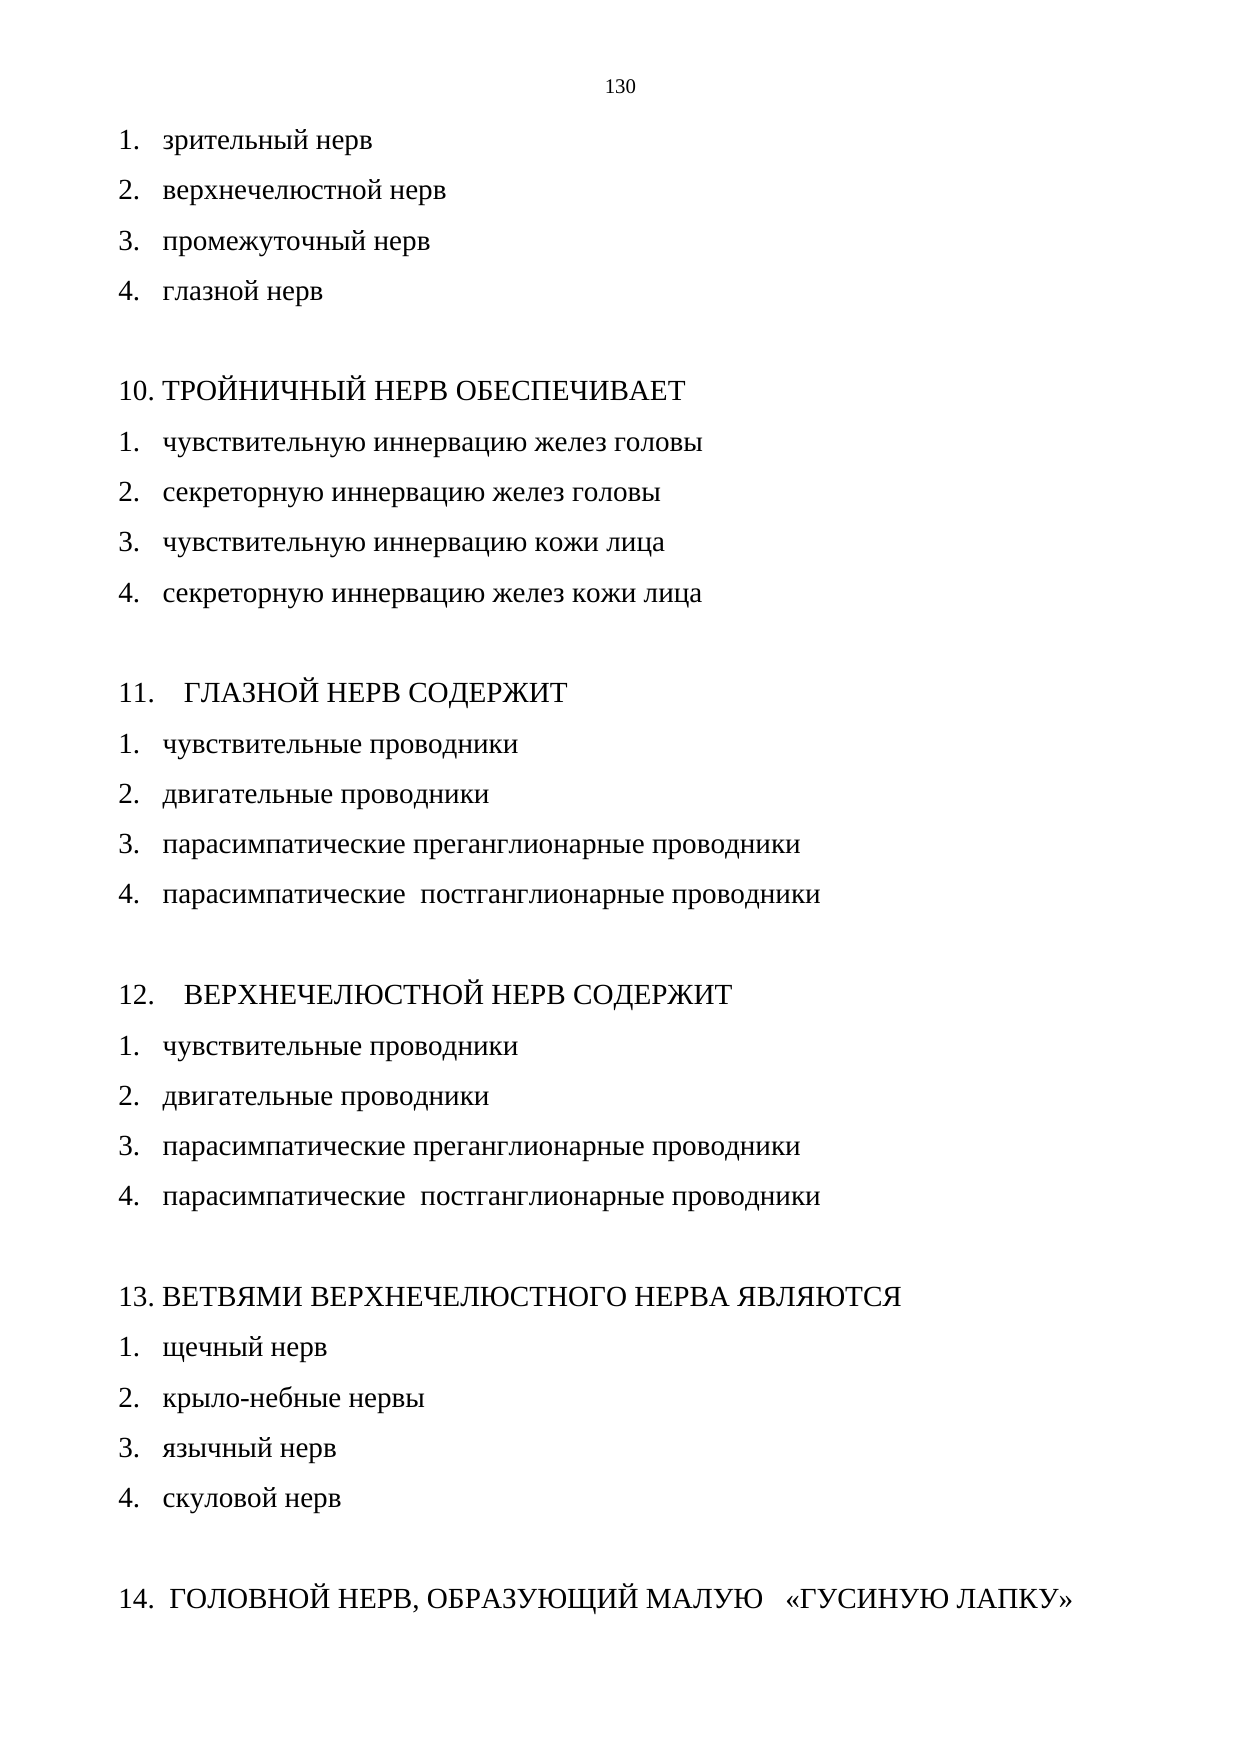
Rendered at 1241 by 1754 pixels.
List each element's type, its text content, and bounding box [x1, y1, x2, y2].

text 3. язычный нерв [118, 1430, 1122, 1464]
text 2. двигательные проводники [118, 1078, 1122, 1111]
text 14. ГОЛОВНОЙ НЕРВ, ОБРАЗУЮЩИЙ МАЛУЮ «ГУСИНУЮ ЛАПКУ» [118, 1581, 1122, 1614]
text 1. чувствительную иннервацию желез головы [118, 424, 1122, 457]
text 4. скуловой нерв [118, 1480, 1122, 1514]
text 4. секреторную иннервацию желез кожи лица [118, 575, 1122, 608]
text 2. крыло-небные нервы [118, 1380, 1122, 1413]
text 2. секреторную иннервацию желез головы [118, 474, 1122, 508]
text 12. ВЕРХНЕЧЕЛЮСТНОЙ НЕРВ СОДЕРЖИТ [118, 977, 1122, 1011]
text 1. зрительный нерв [118, 122, 1122, 156]
text 1. чувствительные проводники [118, 1028, 1122, 1061]
text 2. верхнечелюстной нерв [118, 172, 1122, 206]
text 4. глазной нерв [118, 273, 1122, 306]
text 11. ГЛАЗНОЙ НЕРВ СОДЕРЖИТ [118, 675, 1122, 709]
text 10. ТРОЙНИЧНЫЙ НЕРВ ОБЕСПЕЧИВАЕТ [118, 373, 1122, 407]
text 4. парасимпатические постганглионарные проводники [118, 1178, 1122, 1212]
text 3. парасимпатические преганглионарные проводники [118, 1128, 1122, 1162]
text 4. парасимпатические постганглионарные проводники [118, 877, 1122, 910]
text 3. промежуточный нерв [118, 223, 1122, 256]
text 1. щечный нерв [118, 1329, 1122, 1363]
text 1. чувствительные проводники [118, 726, 1122, 759]
text 2. двигательные проводники [118, 776, 1122, 809]
text 3. парасимпатические преганглионарные проводники [118, 826, 1122, 860]
text 13. ВЕТВЯМИ ВЕРХНЕЧЕЛЮСТНОГО НЕРВА ЯВЛЯЮТСЯ [118, 1279, 1122, 1313]
text 3. чувствительную иннервацию кожи лица [118, 524, 1122, 558]
